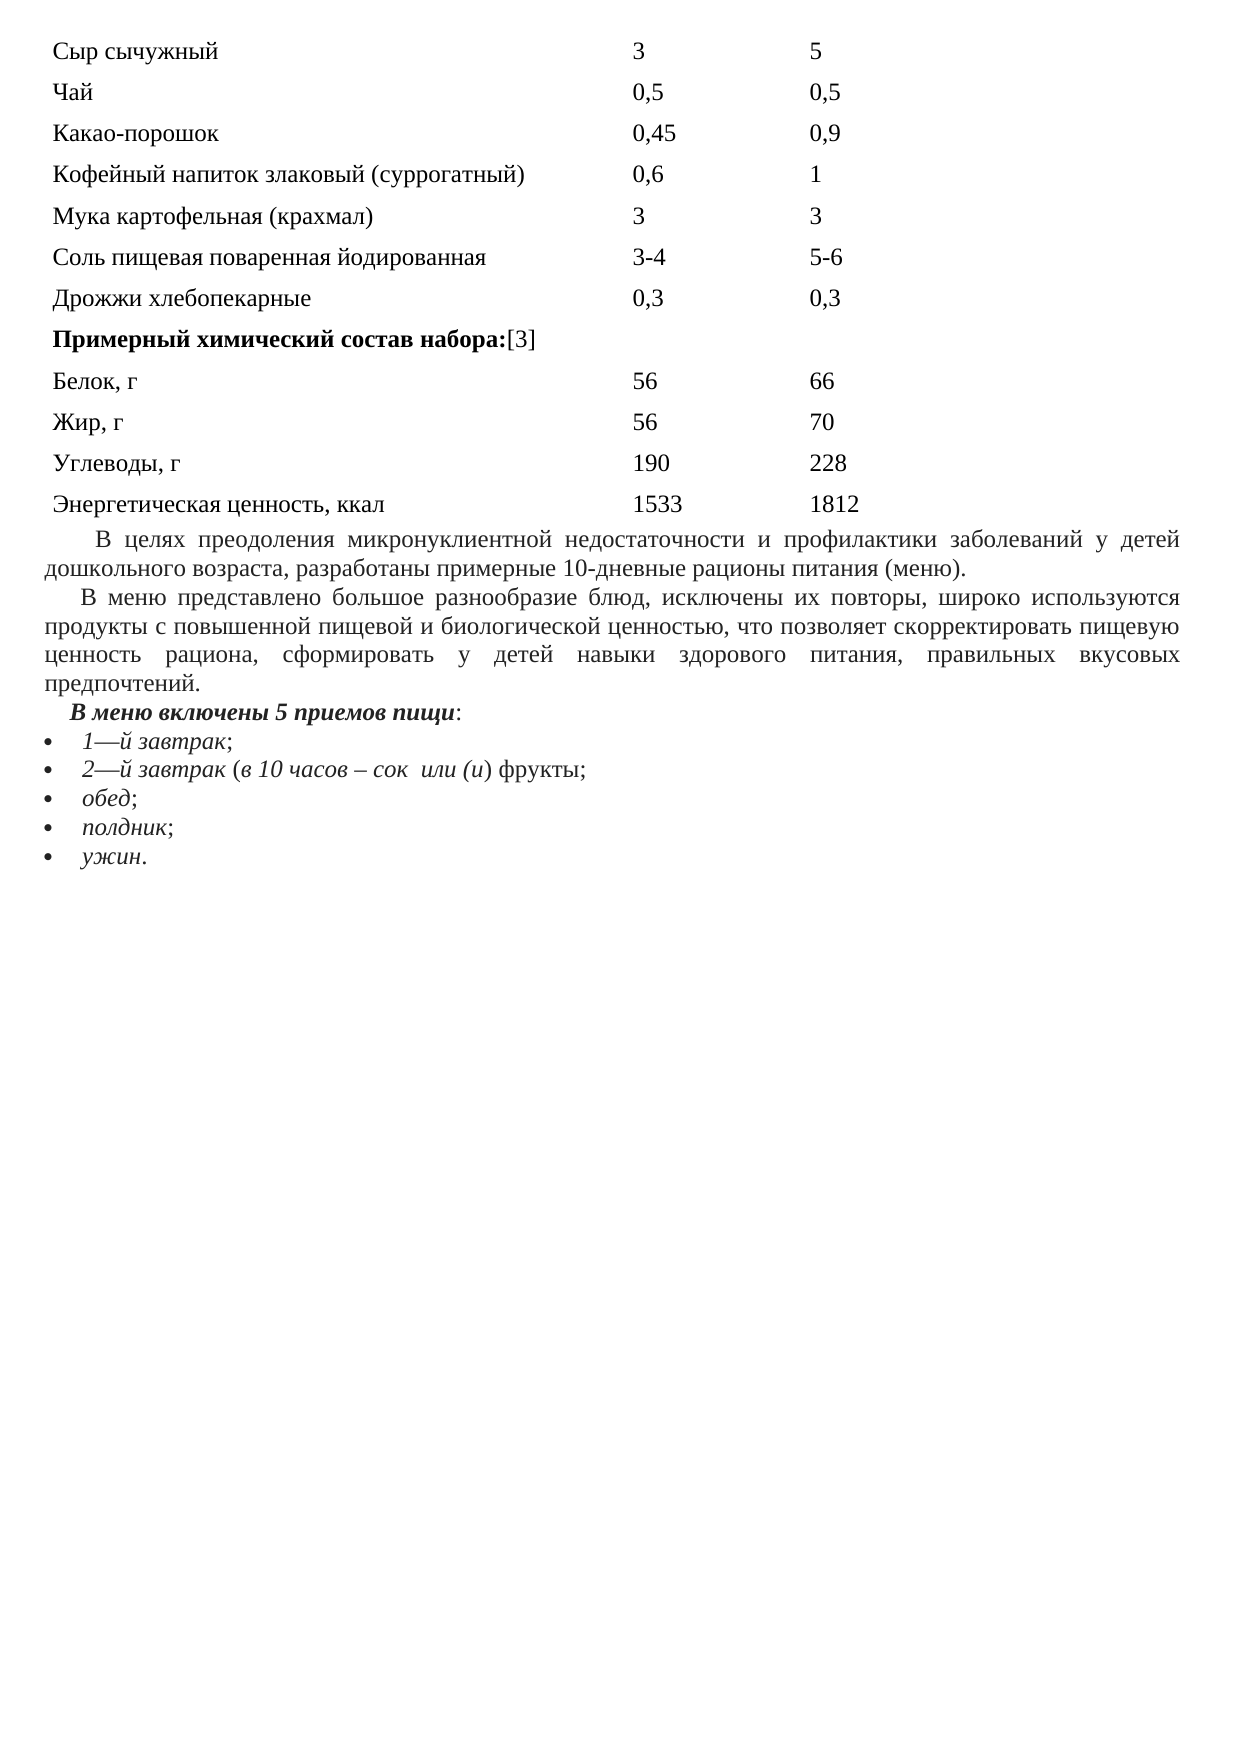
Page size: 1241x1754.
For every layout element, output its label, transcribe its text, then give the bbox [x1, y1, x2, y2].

table_cell 66 [801, 360, 980, 401]
table_cell Мука картофельная (крахмал) [44, 195, 624, 236]
table_cell 3 [801, 195, 980, 236]
table_cell Жир, г [44, 401, 624, 442]
table_cell 70 [801, 401, 980, 442]
list 1—й завтрак; [44, 726, 1144, 754]
table_cell Дрожжи хлебопекарные [44, 277, 624, 318]
table_cell 0,5 [624, 71, 801, 112]
list ужин. [44, 841, 1144, 869]
list полдник; [44, 812, 1144, 841]
table_cell Белок, г [44, 360, 624, 401]
table_cell 0,3 [801, 277, 980, 318]
table_cell 56 [624, 360, 801, 401]
table_cell 56 [624, 401, 801, 442]
table_cell Сыр сычужный [44, 30, 624, 71]
table_cell 0,3 [624, 277, 801, 318]
table_cell Примерный химический состав набора:[3] [44, 318, 980, 359]
table_cell 1812 [801, 483, 980, 524]
table_cell Соль пищевая поваренная йодированная [44, 236, 624, 277]
table_cell 228 [801, 442, 980, 483]
table_cell 3-4 [624, 236, 801, 277]
table_cell 1 [801, 153, 980, 194]
table_cell Какао-порошок [44, 112, 624, 153]
table_cell 5 [801, 30, 980, 71]
table_cell Углеводы, г [44, 442, 624, 483]
table_cell 0,5 [801, 71, 980, 112]
list 2—й завтрак (в 10 часов – сок или (и) фрукты; [44, 754, 1144, 783]
table_cell 0,9 [801, 112, 980, 153]
table_cell 1533 [624, 483, 801, 524]
text В меню представлено большое разнообразие блюд, исключены их повторы, широко используются продукты с повышенной пищевой и биологической ценностью, что позволяет скорректировать пищевую ценность рациона, сформировать у детей навыки здорового питания, правильных вкусовых предпочтений. [44, 582, 1181, 697]
table_cell Энергетическая ценность, ккал [44, 483, 624, 524]
list обед; [44, 783, 1144, 812]
table_cell 3 [624, 195, 801, 236]
table_cell 5-6 [801, 236, 980, 277]
text В меню включены 5 приемов пищи: [44, 697, 1181, 726]
table_cell Кофейный напиток злаковый (суррогатный) [44, 153, 624, 194]
table_cell 3 [624, 30, 801, 71]
table_cell 0,45 [624, 112, 801, 153]
table_cell Чай [44, 71, 624, 112]
table_cell 0,6 [624, 153, 801, 194]
text В целях преодоления микронуклиентной недостаточности и профилактики заболеваний у детей дошкольного возраста, разработаны примерные 10-дневные рационы питания (меню). [44, 524, 1181, 582]
table_cell 190 [624, 442, 801, 483]
